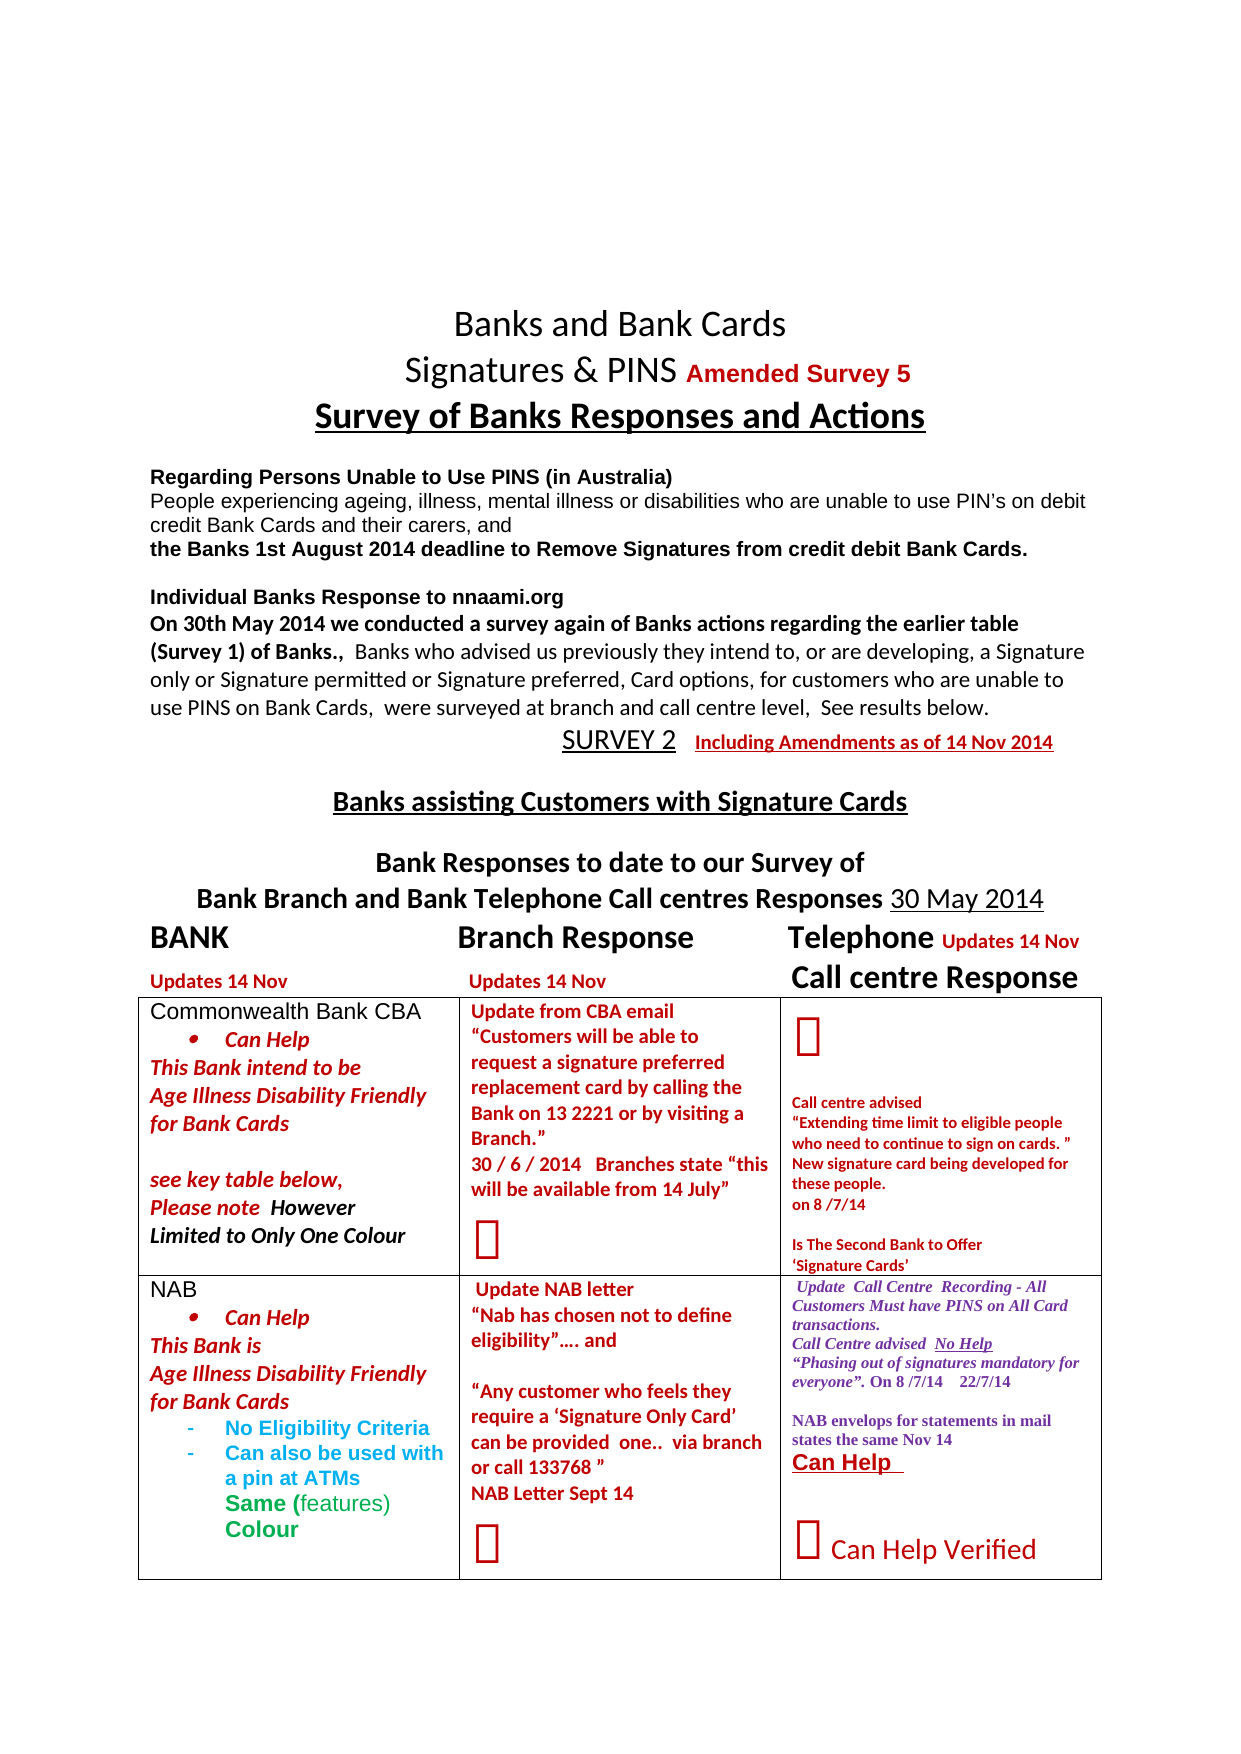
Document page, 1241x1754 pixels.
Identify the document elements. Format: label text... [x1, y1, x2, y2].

text Banks assisting Customers with Signature Cards [150, 783, 1090, 818]
table_cell Update Call Centre Recording - All Customers Must have PINS on All Card transactions. Call Centre advised No Help “Phasing out of signatures mandatory for everyone”. On 8 /7/14 22/7/14 NAB envelops for statements in mail states the same Nov 14 Can Help  Can Help Verified [781, 1276, 1101, 1579]
table_header  Call centre advised “Extending time limit to eligible people who need to continue to sign on cards. ” New signature card being developed for these people. on 8 /7/14 Is The Second Bank to Offer ‘Signature Cards’ [781, 998, 1101, 1275]
text Bank Responses to date to our Survey of [150, 844, 1090, 880]
text Individual Banks Response to nnaami.org [150, 585, 1090, 609]
table_header Commonwealth Bank CBA Can Help This Bank intend to be Age Illness Disability Friendly for Bank Cards see key table below, Please note However Limited to Only One Colour [139, 998, 459, 1275]
text (Survey 1) of Banks., Banks who advised us previously they intend to, or are developing, a Signature only or Signature permitted or Signature preferred, Card options, for customers who are unable to use PINS on Bank Cards, were surveyed at branch and call centre level, See results below. [150, 637, 1090, 721]
text Signatures & PINS Amended Survey 5 [150, 346, 1090, 392]
table_cell Update NAB letter “Nab has chosen not to define eligibility”…. and “Any customer who feels they require a ‘Signature Only Card’ can be provided one.. via branch or call 133768 ” NAB Letter Sept 14  [460, 1276, 780, 1579]
text Updates 14 Nov Updates 14 Nov Call centre Response [150, 957, 1090, 997]
text BANK Branch Response Telephone Updates 14 Nov [150, 916, 1090, 957]
text SURVEY 2 Including Amendments as of 14 Nov 2014 [450, 721, 1090, 757]
text People experiencing ageing, illness, mental illness or disabilities who are unable to use PIN’s on debit credit Bank Cards and their carers, and [150, 489, 1090, 537]
text Bank Branch and Bank Telephone Call centres Responses 30 May 2014 [150, 880, 1090, 916]
table_cell NAB Can Help This Bank is Age Illness Disability Friendly for Bank Cards No Eligibility Criteria Can also be used with a pin at ATMs Same (features) Colour [139, 1276, 459, 1579]
table_header Update from CBA email “Customers will be able to request a signature preferred replacement card by calling the Bank on 13 2221 or by visiting a Branch.” 30 / 6 / 2014 Branches state “this will be available from 14 July”  [460, 998, 780, 1275]
text On 30th May 2014 we conducted a survey again of Banks actions regarding the earlier table [150, 609, 1090, 637]
text the Banks 1st August 2014 deadline to Remove Signatures from credit debit Bank Cards. [150, 537, 1090, 561]
text Regarding Persons Unable to Use PINS (in Australia) [150, 465, 1090, 489]
text Survey of Banks Responses and Actions [150, 392, 1090, 437]
text Banks and Bank Cards [150, 300, 1090, 346]
